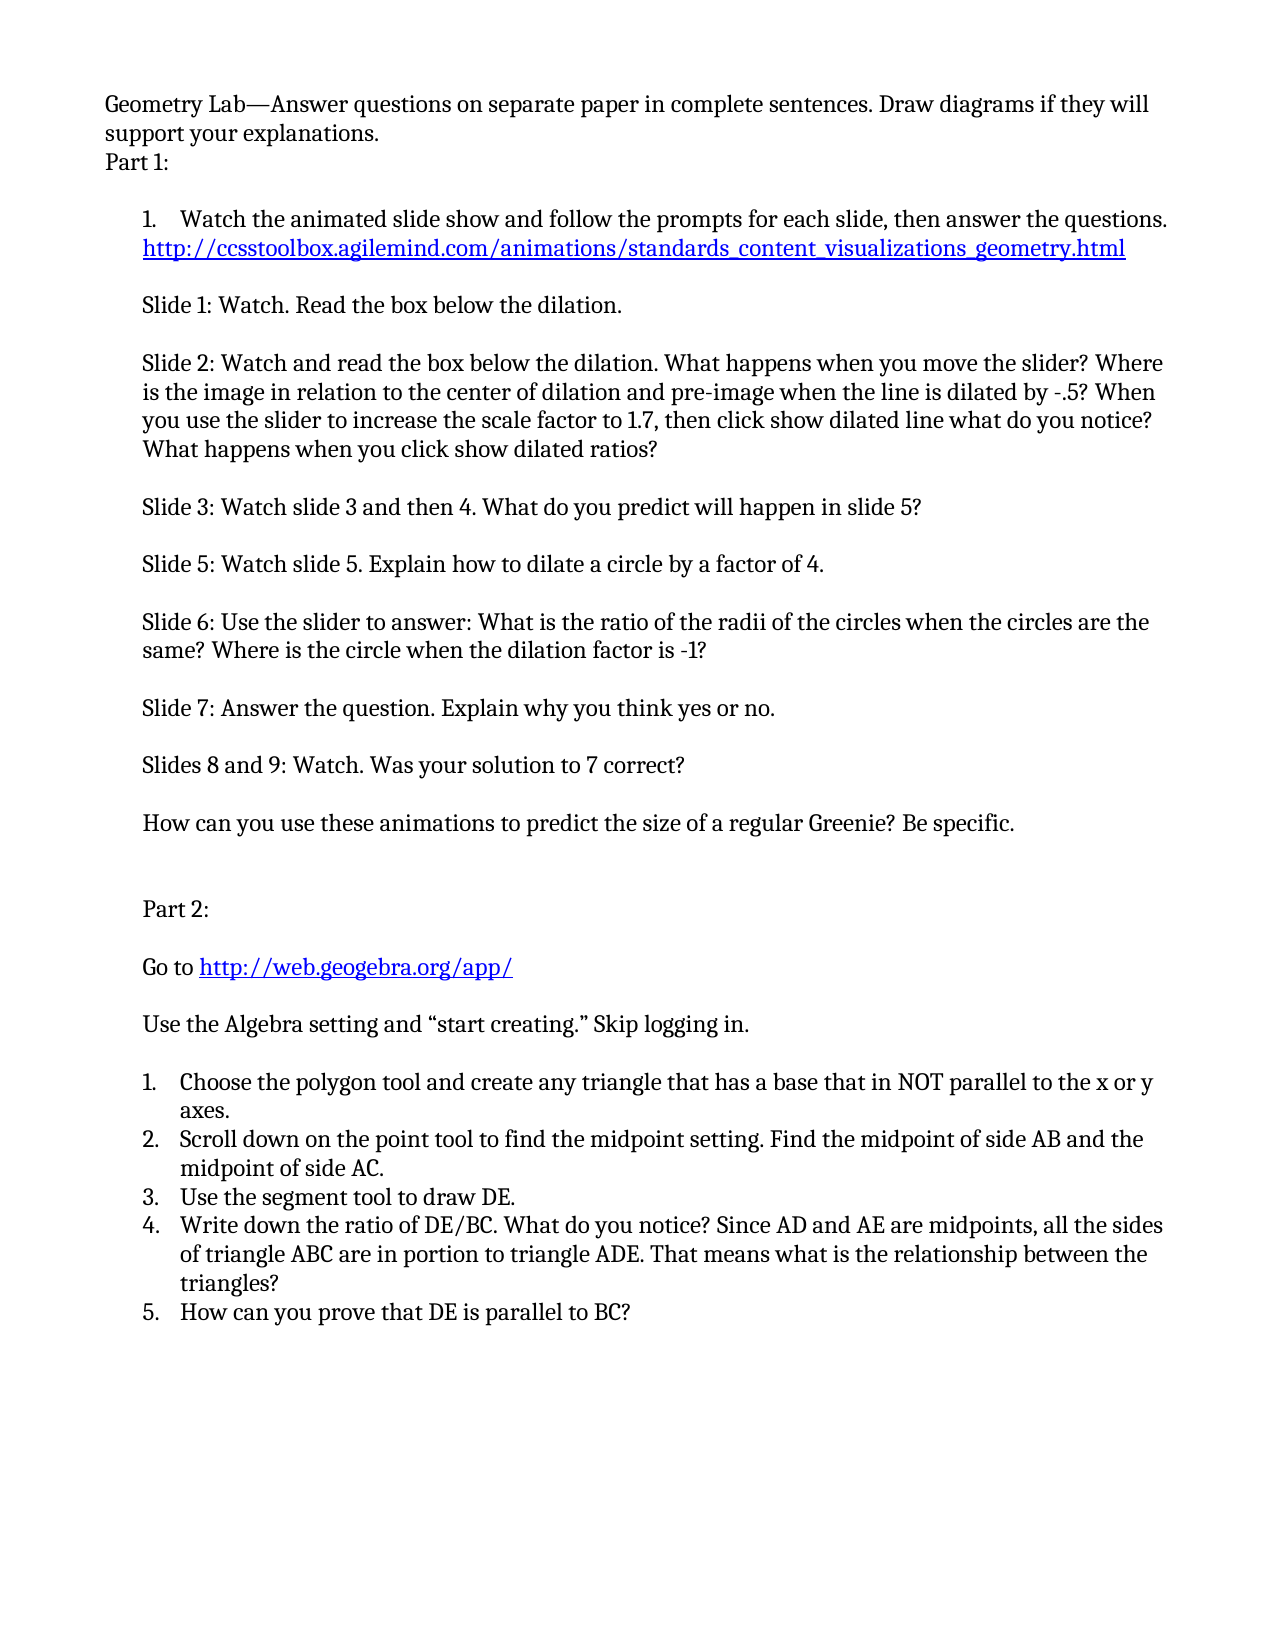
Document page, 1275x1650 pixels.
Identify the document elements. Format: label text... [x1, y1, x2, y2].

text How can you use these animations to predict the size of a regular Greenie? Be specific. [142, 809, 1185, 837]
text Slide 6: Use the slider to answer: What is the ratio of the radii of the circles when the circles are the same? Where is the circle when the dilation factor is -1? [142, 607, 1185, 665]
text Go to http://web.geogebra.org/app/ [142, 952, 1185, 981]
text Slide 1: Watch. Read the box below the dilation. [142, 291, 1185, 320]
text Part 1: [105, 147, 1185, 176]
text Use the Algebra setting and “start creating.” Skip logging in. [142, 1010, 1185, 1039]
text Slide 5: Watch slide 5. Explain how to dilate a circle by a factor of 4. [142, 550, 1185, 579]
text Geometry Lab—Answer questions on separate paper in complete sentences. Draw diagrams if they will support your explanations. [105, 90, 1185, 147]
text Slide 7: Answer the question. Explain why you think yes or no. [142, 694, 1185, 722]
list Use the segment tool to draw DE. [142, 1182, 1185, 1211]
text Slides 8 and 9: Watch. Was your solution to 7 correct? [142, 751, 1185, 780]
list Write down the ratio of DE/BC. What do you notice? Since AD and AE are midpoints, all the sides of triangle ABC are in portion to triangle ADE. That means what is the relationship between the triangles? [142, 1211, 1185, 1297]
text Slide 3: Watch slide 3 and then 4. What do you predict will happen in slide 5? [142, 492, 1185, 521]
text http://ccsstoolbox.agilemind.com/animations/standards_content_visualizations_geometry.html [142, 234, 1185, 262]
list Scroll down on the point tool to find the midpoint setting. Find the midpoint of side AB and the midpoint of side AC. [142, 1125, 1185, 1182]
text Slide 2: Watch and read the box below the dilation. What happens when you move the slider? Where is the image in relation to the center of dilation and pre-image when the line is dilated by -.5? When you use the slider to increase the scale factor to 1.7, then click show dilated line what do you notice? What happens when you click show dilated ratios? [142, 349, 1185, 464]
list How can you prove that DE is parallel to BC? [142, 1297, 1185, 1326]
list Watch the animated slide show and follow the prompts for each slide, then answer the questions. [142, 205, 1185, 234]
list Choose the polygon tool and create any triangle that has a base that in NOT parallel to the x or y axes. [142, 1067, 1185, 1125]
text Part 2: [142, 895, 1185, 924]
